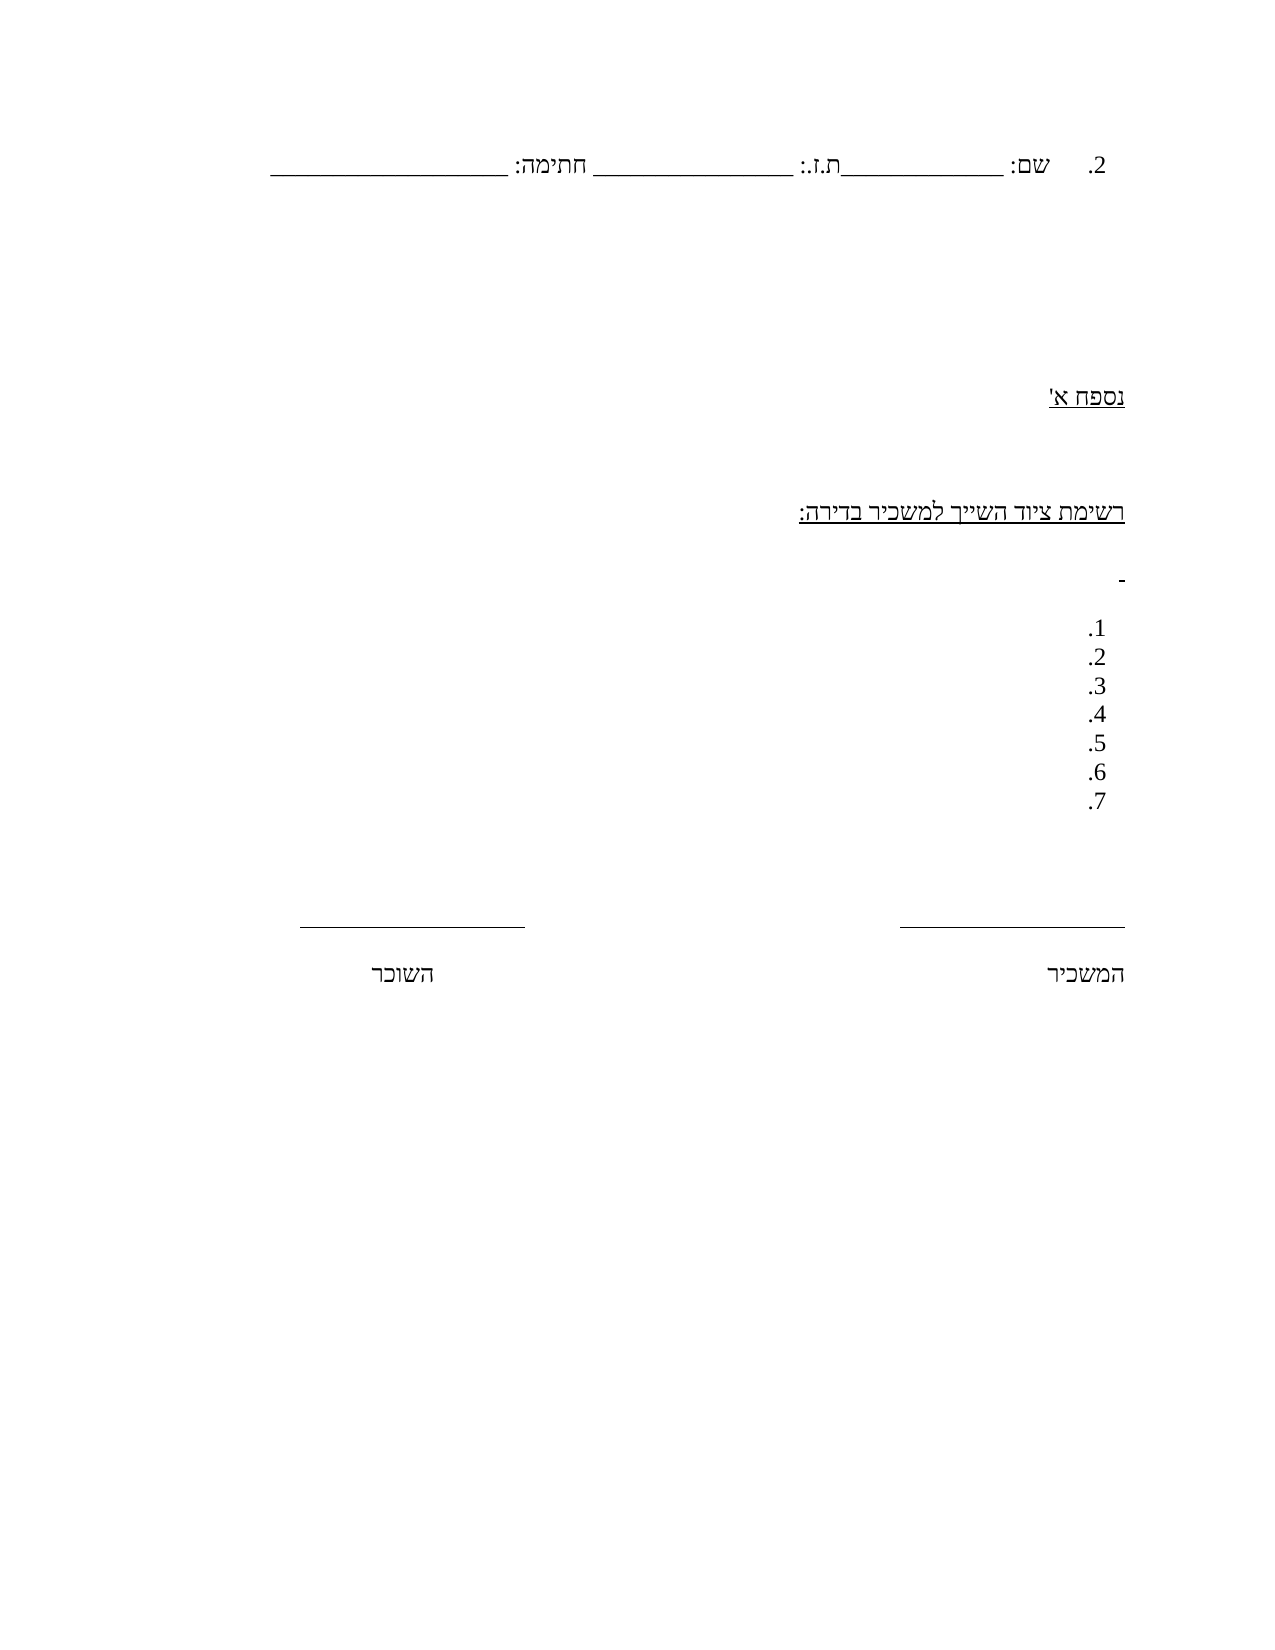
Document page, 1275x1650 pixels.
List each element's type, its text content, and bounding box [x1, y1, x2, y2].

text המשכיר השוכר [150, 959, 1125, 988]
text רשימת ציוד השייך למשכיר בדירה: [150, 497, 1125, 526]
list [150, 150, 1087, 179]
text נספח א' [150, 382, 1125, 410]
